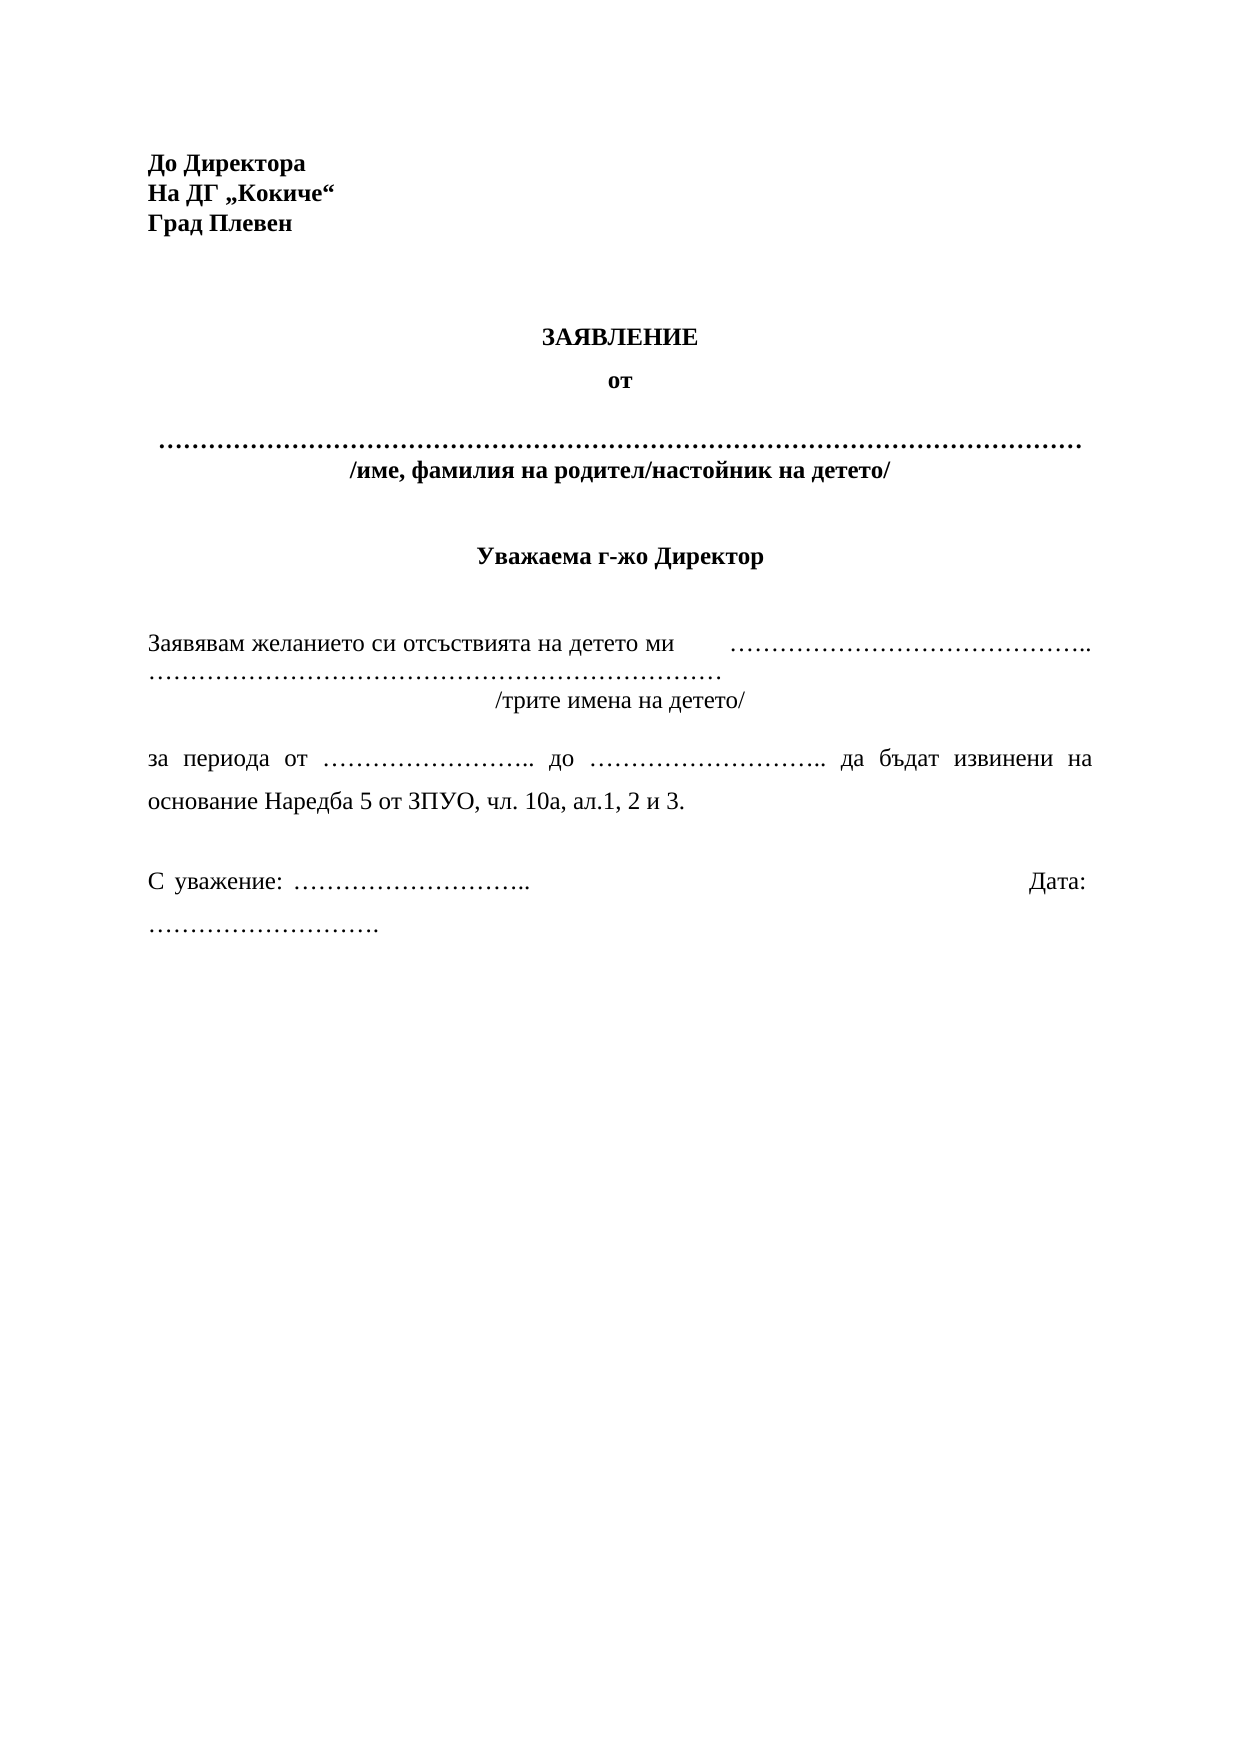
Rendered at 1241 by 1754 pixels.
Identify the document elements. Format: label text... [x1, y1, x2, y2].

text ………………………………………………………………………………………………… [148, 425, 1093, 454]
text Заявявам желанието си отсъствията на детето ми ……………………………………..…………………………………………………………… [148, 628, 1093, 685]
text На ДГ „Кокиче“ [148, 178, 1093, 207]
text С уважение: ……………………….. Дата:………………………. [148, 866, 1093, 938]
text Уважаема г-жо Директор [148, 541, 1093, 570]
text Град Плевен [148, 208, 1093, 237]
text от [148, 365, 1093, 423]
text ЗАЯВЛЕНИЕ [148, 322, 1093, 351]
text за периода от …………………….. до ……………………….. да бъдат извинени на основание Наредба 5 от ЗПУО, чл. 10а, ал.1, 2 и 3. [148, 743, 1093, 814]
text /трите имена на детето/ [148, 685, 1093, 714]
text /име, фамилия на родител/настойник на детето/ [148, 456, 1093, 484]
text До Директора [148, 148, 1093, 176]
